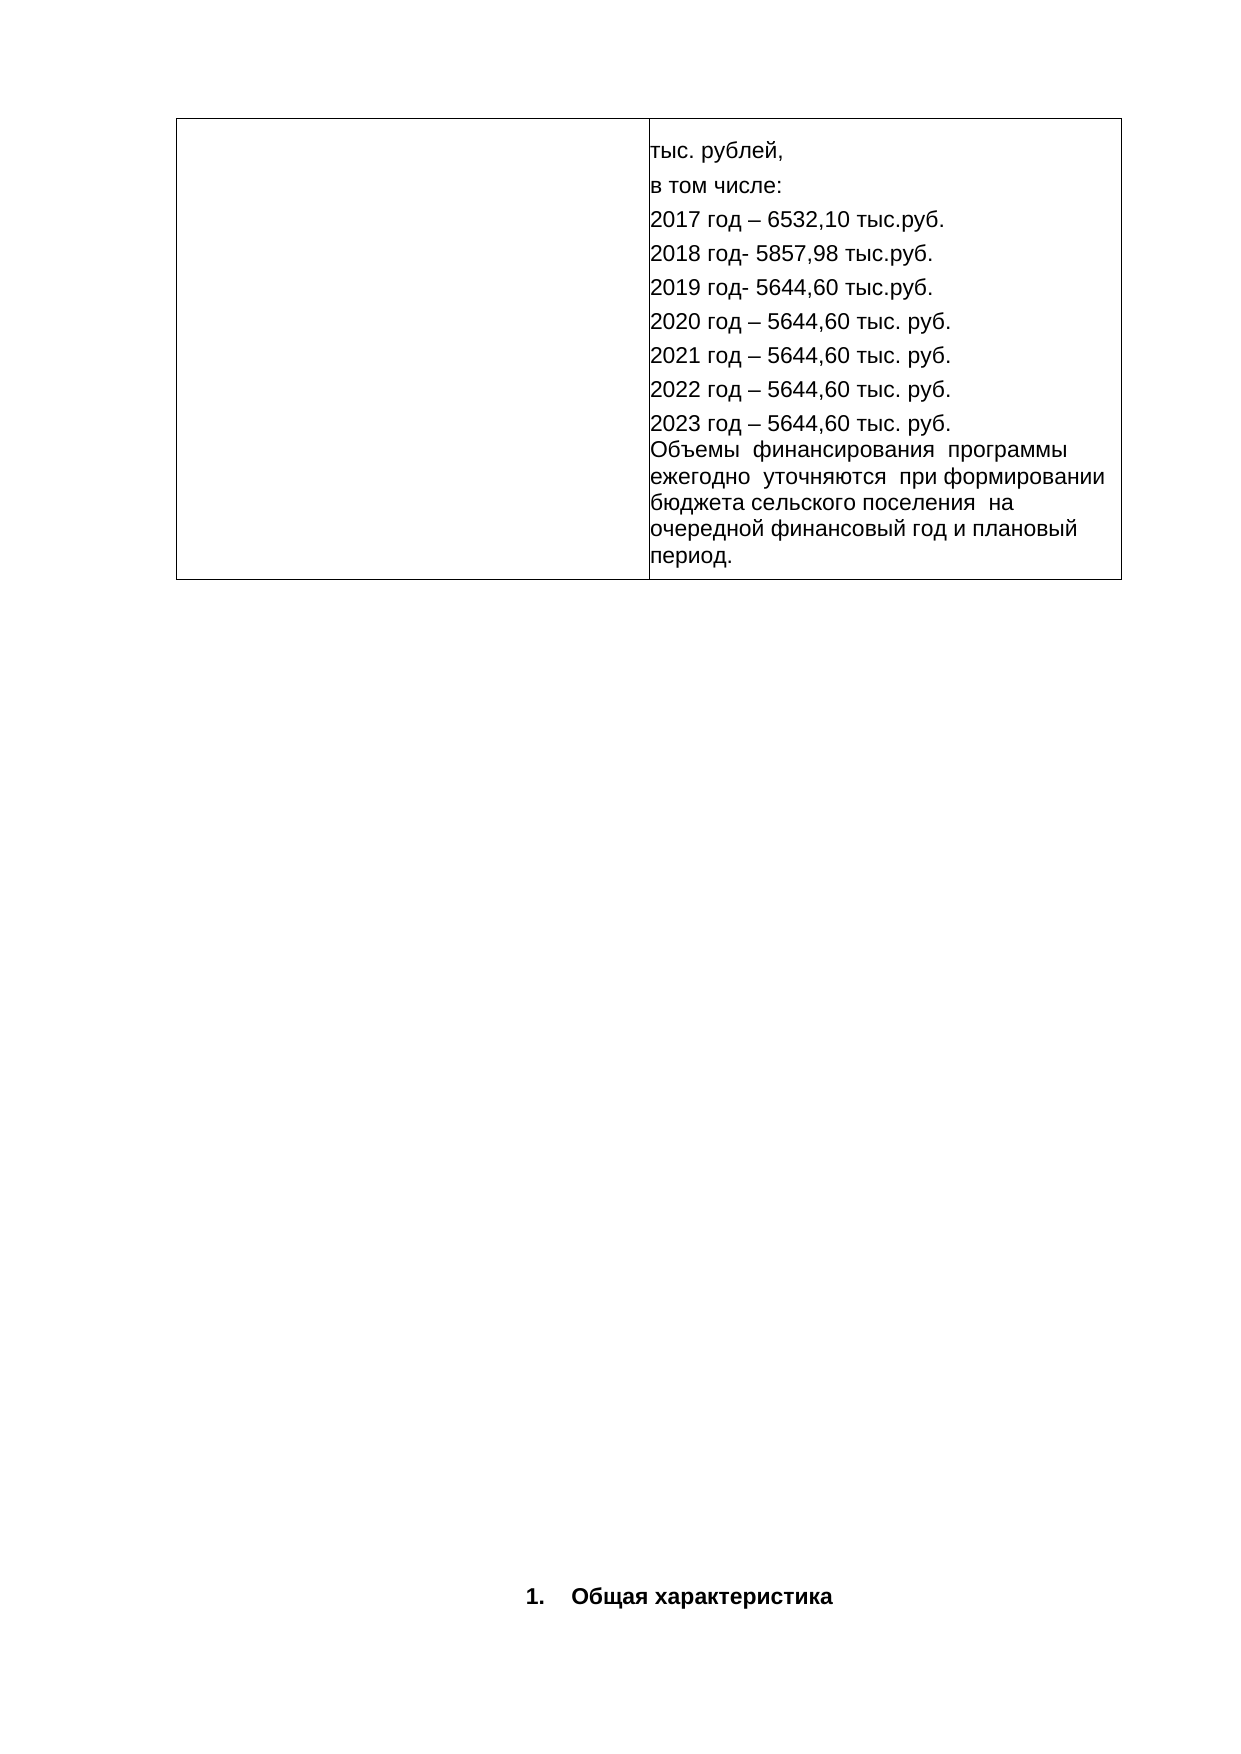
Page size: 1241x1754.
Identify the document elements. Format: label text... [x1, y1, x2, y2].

list Общая характеристика [207, 1583, 1152, 1609]
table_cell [650, 119, 1121, 579]
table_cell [177, 119, 649, 579]
